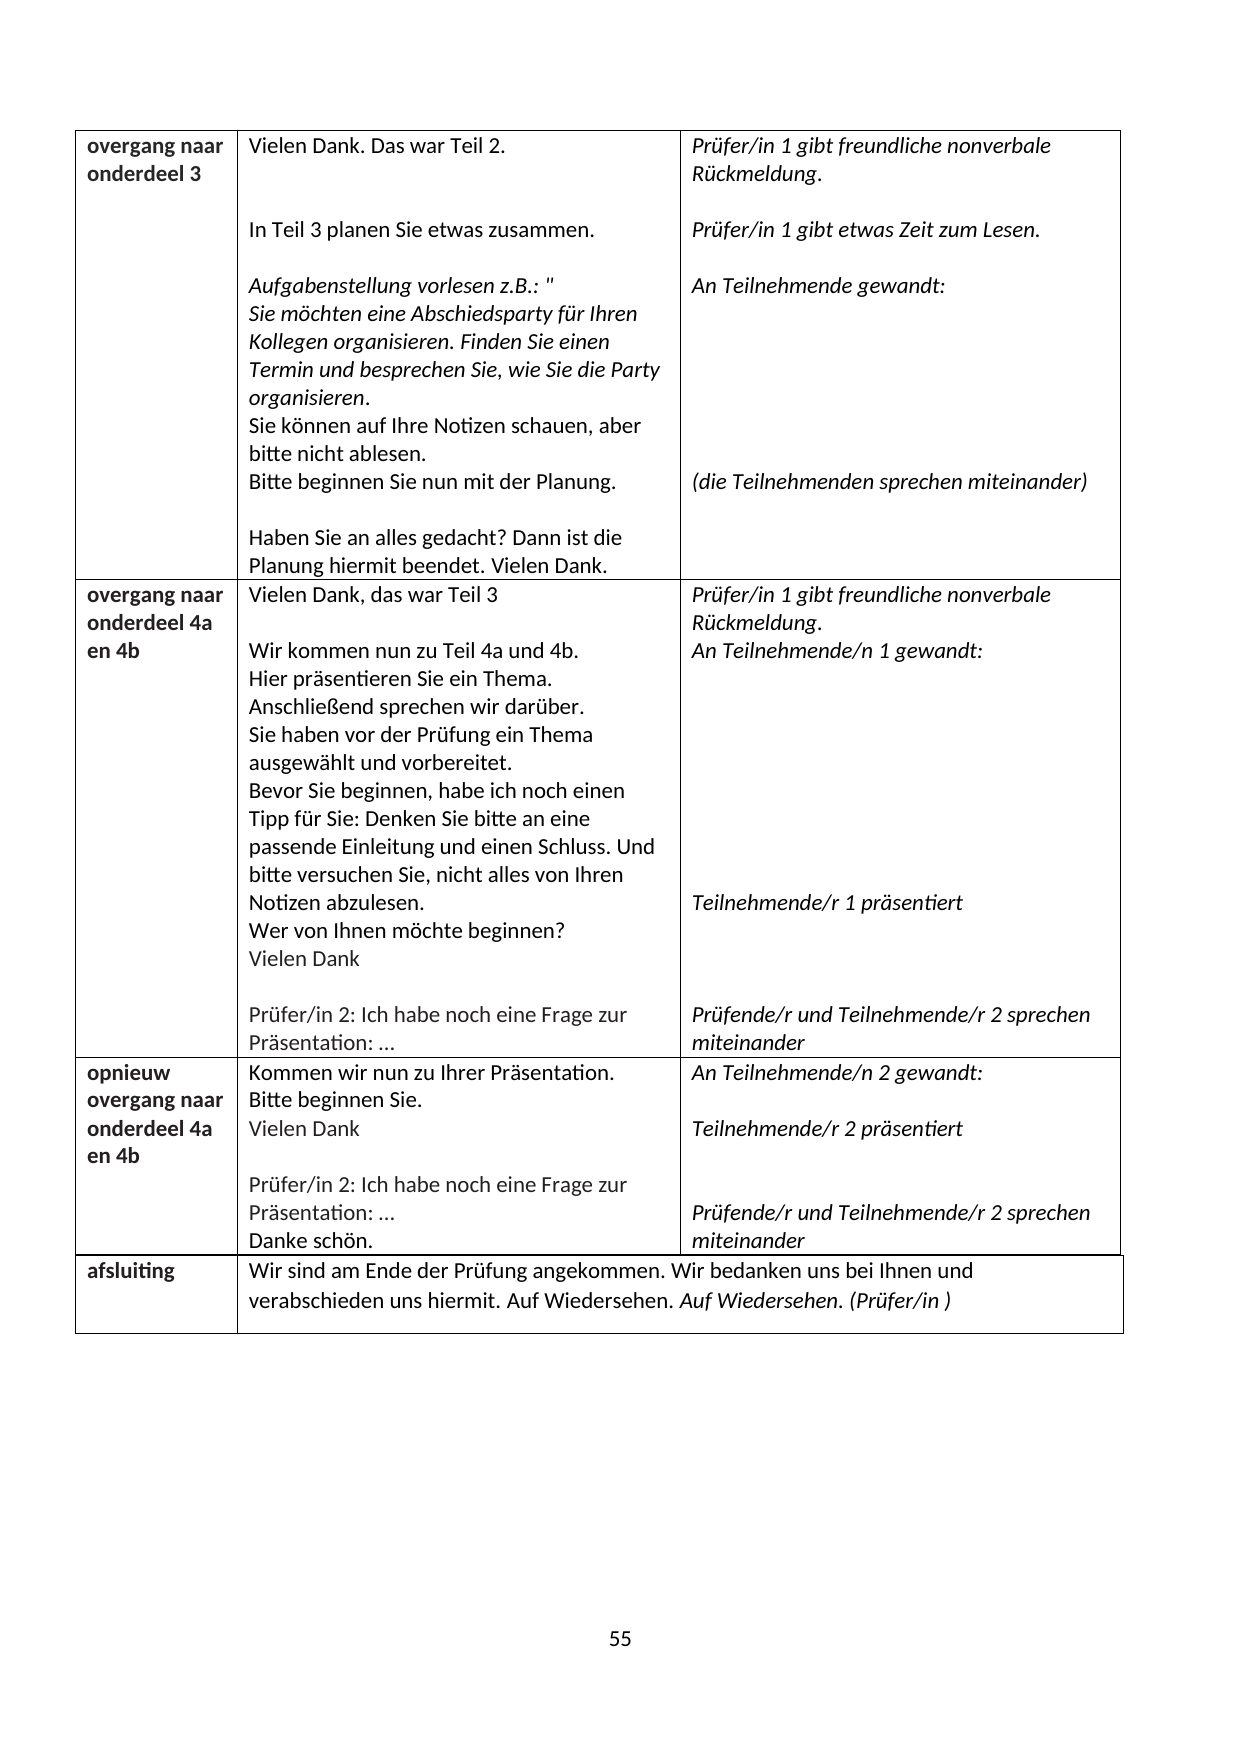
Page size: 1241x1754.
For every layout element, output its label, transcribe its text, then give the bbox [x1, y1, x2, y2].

table_cell Kommen wir nun zu Ihrer Präsentation. Bitte beginnen Sie. Vielen Dank Prüfer/in 2: Ich habe noch eine Frage zur Präsentation: … Danke schön. [238, 1058, 680, 1254]
table_cell An Teilnehmende/n 2 gewandt: Teilnehmende/r 2 präsentiert Prüfende/r und Teilnehmende/r 2 sprechen miteinander [681, 1058, 1120, 1254]
table_cell opnieuw overgang naar onderdeel 4a en 4b [76, 1058, 237, 1254]
table_header afsluiting [76, 1256, 237, 1333]
table_header Vielen Dank. Das war Teil 2. In Teil 3 planen Sie etwas zusammen. Aufgabenstellung vorlesen z.B.: " Sie möchten eine Abschiedsparty für Ihren Kollegen organisieren. Finden Sie einen Termin und besprechen Sie, wie Sie die Party organisieren. Sie können auf Ihre Notizen schauen, aber bitte nicht ablesen. Bitte beginnen Sie nun mit der Planung. Haben Sie an alles gedacht? Dann ist die Planung hiermit beendet. Vielen Dank. [238, 131, 680, 579]
table_header overgang naar onderdeel 3 [76, 131, 237, 579]
table_cell Prüfer/in 1 gibt freundliche nonverbale Rückmeldung. An Teilnehmende/n 1 gewandt: Teilnehmende/r 1 präsentiert Prüfende/r und Teilnehmende/r 2 sprechen miteinander [681, 580, 1120, 1057]
table_cell overgang naar onderdeel 4a en 4b [76, 580, 237, 1057]
table_cell Vielen Dank, das war Teil 3 Wir kommen nun zu Teil 4a und 4b. Hier präsentieren Sie ein Thema. Anschließend sprechen wir darüber. Sie haben vor der Prüfung ein Thema ausgewählt und vorbereitet. Bevor Sie beginnen, habe ich noch einen Tipp für Sie: Denken Sie bitte an eine passende Einleitung und einen Schluss. Und bitte versuchen Sie, nicht alles von Ihren Notizen abzulesen. Wer von Ihnen möchte beginnen? Vielen Dank Prüfer/in 2: Ich habe noch eine Frage zur Präsentation: … [238, 580, 680, 1057]
table_header Prüfer/in 1 gibt freundliche nonverbale Rückmeldung. Prüfer/in 1 gibt etwas Zeit zum Lesen. An Teilnehmende gewandt: (die Teilnehmenden sprechen miteinander) [681, 131, 1120, 579]
table_header Wir sind am Ende der Prüfung angekommen. Wir bedanken uns bei Ihnen und verabschieden uns hiermit. Auf Wiedersehen. Auf Wiedersehen. (Prüfer/in ) [238, 1256, 1123, 1333]
